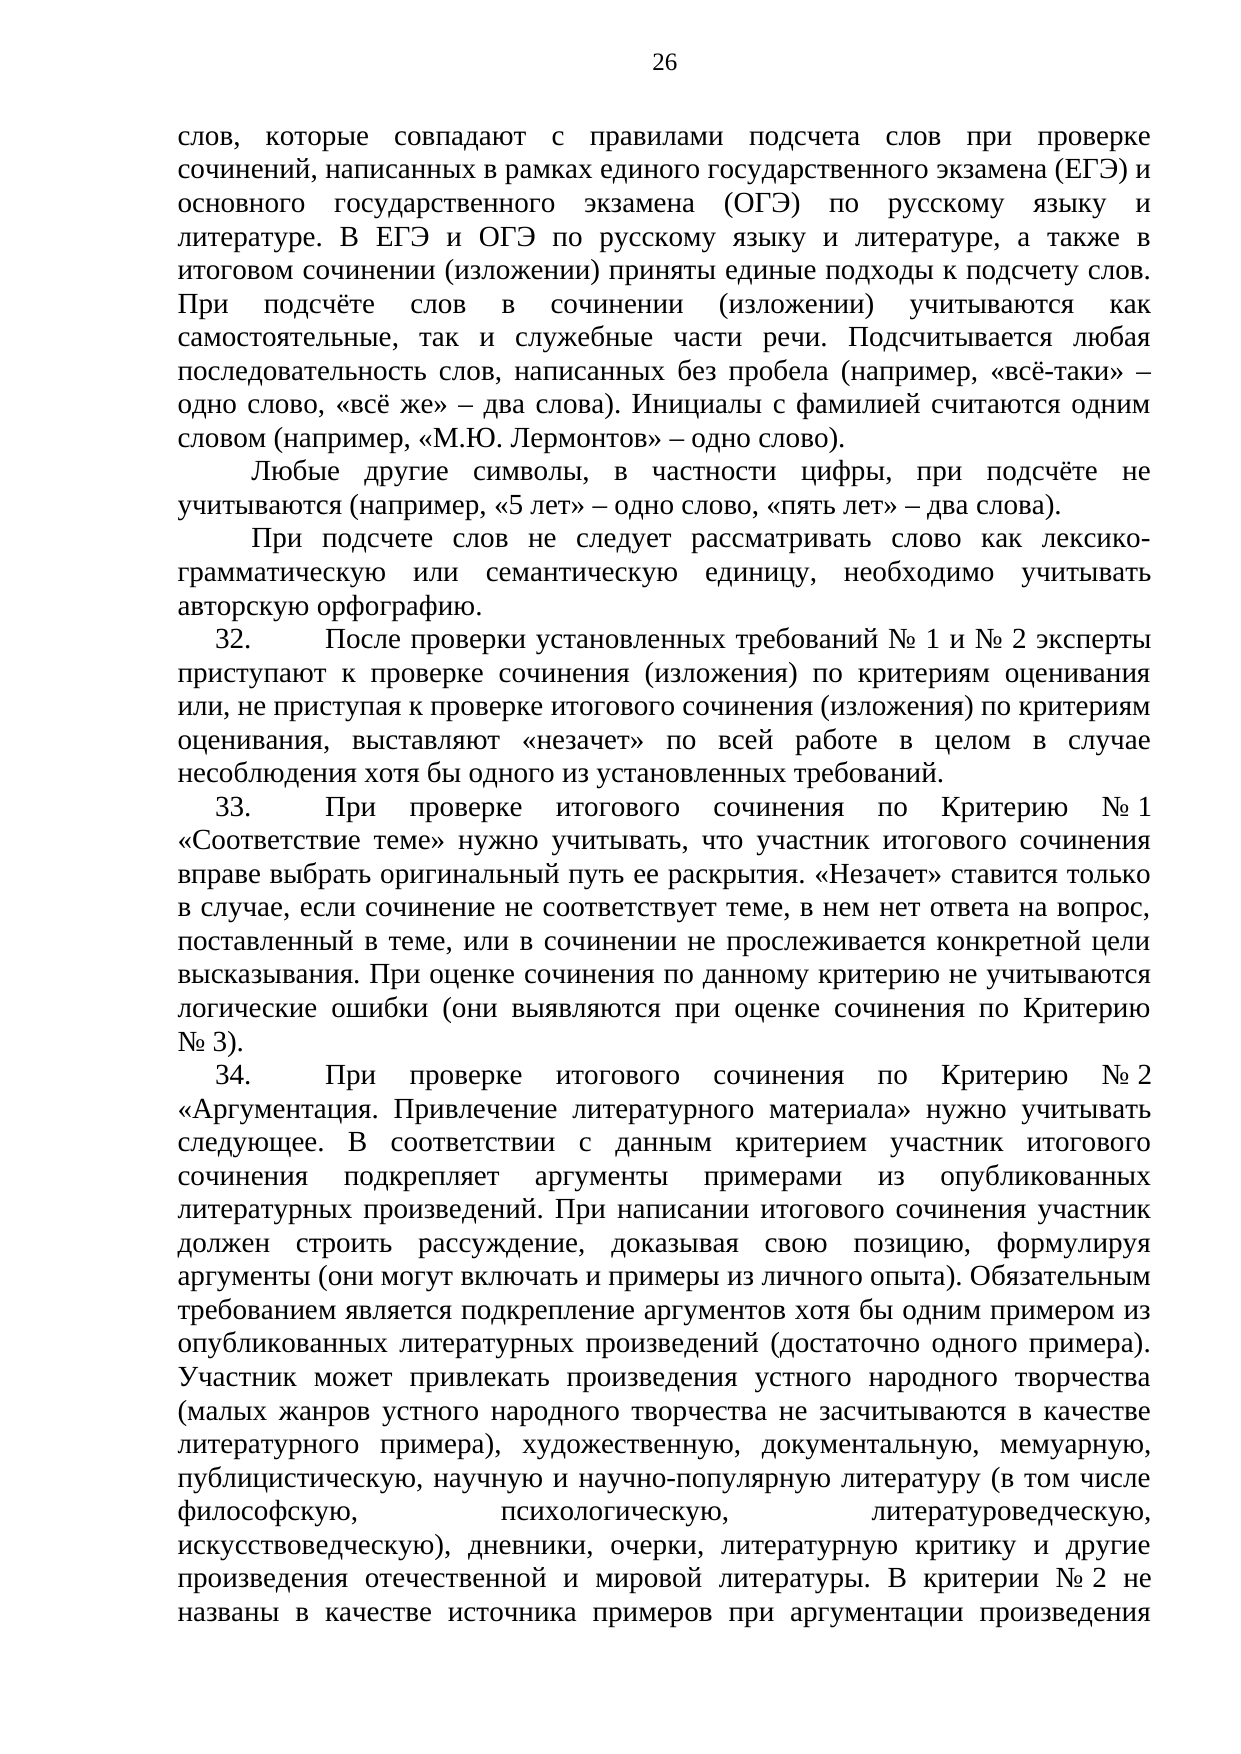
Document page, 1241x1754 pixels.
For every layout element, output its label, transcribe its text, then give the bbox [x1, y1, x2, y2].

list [177, 1057, 1152, 1627]
list После проверки установленных требований № 1 и № 2 эксперты приступают к проверке сочинения (изложения) по критериям оценивания или, не приступая к проверке итогового сочинения (изложения) по критериям оценивания, выставляют «незачет» по всей работе в целом в случае несоблюдения хотя бы одного из установленных требований. [177, 621, 1152, 789]
text При подсчете слов не следует рассматривать слово как лексико-грамматическую или семантическую единицу, необходимо учитывать авторскую орфографию. [177, 521, 1152, 621]
list При проверке итогового сочинения по Критерию № 1 «Соответствие теме» нужно учитывать, что участник итогового сочинения вправе выбрать оригинальный путь ее раскрытия. «Незачет» ставится только в случае, если сочинение не соответствует теме, в нем нет ответа на вопрос, поставленный в теме, или в сочинении не прослеживается конкретной цели высказывания. При оценке сочинения по данному критерию не учитываются логические ошибки (они выявляются при оценке сочинения по Критерию № 3). [177, 789, 1152, 1057]
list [177, 118, 1152, 453]
text Любые другие символы, в частности цифры, при подсчёте не учитываются (например, «5 лет» – одно слово, «пять лет» – два слова). [177, 453, 1152, 521]
